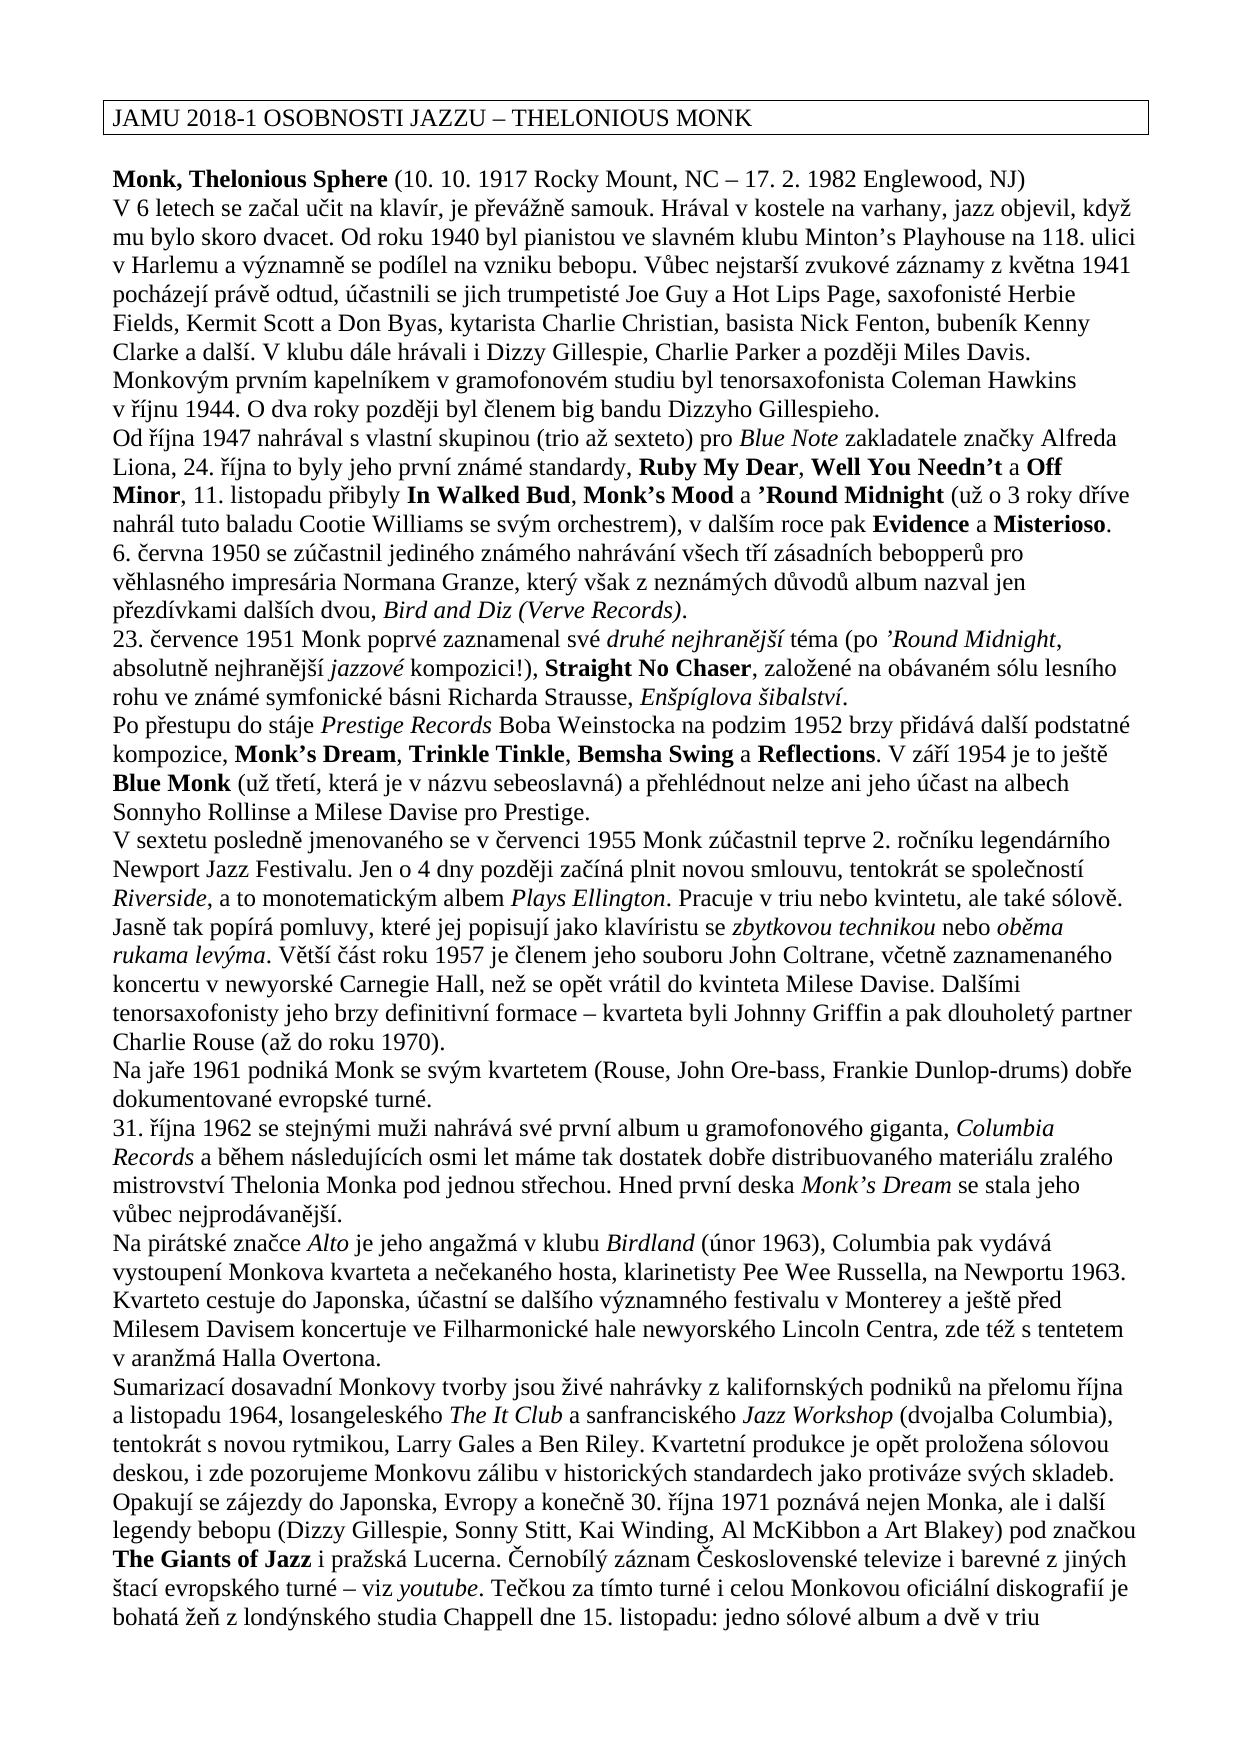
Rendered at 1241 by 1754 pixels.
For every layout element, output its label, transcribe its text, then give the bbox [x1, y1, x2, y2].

text 6. června 1950 se zúčastnil jediného známého nahrávání všech tří zásadních bebopperů pro věhlasného impresária Normana Granze, který však z neznámých důvodů album nazval jen přezdívkami dalších dvou, Bird and Diz (Verve Records). [112, 538, 1140, 624]
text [112, 1487, 1140, 1630]
text Sumarizací dosavadní Monkovy tvorby jsou živé nahrávky z kalifornských podniků na přelomu října a listopadu 1964, losangeleského The It Club a sanfranciského Jazz Workshop (dvojalba Columbia), tentokrát s novou rytmikou, Larry Gales a Ben Riley. Kvartetní produkce je opět proložena sólovou deskou, i zde pozorujeme Monkovu zálibu v historických standardech jako protiváze svých skladeb. [112, 1372, 1140, 1487]
text JAMU 2018-1 OSOBNOSTI JAZZU – THELONIOUS MONK [104, 101, 1148, 134]
text Po přestupu do stáje Prestige Records Boba Weinstocka na podzim 1952 brzy přidává další podstatné kompozice, Monk’s Dream, Trinkle Tinkle, Bemsha Swing a Reflections. V září 1954 je to ještě Blue Monk (už třetí, která je v názvu sebeoslavná) a přehlédnout nelze ani jeho účast na albech Sonnyho Rollinse a Milese Davise pro Prestige. [112, 710, 1140, 825]
text Monk, Thelonious Sphere (10. 10. 1917 Rocky Mount, NC – 17. 2. 1982 Englewood, NJ) [112, 164, 1140, 193]
text 23. července 1951 Monk poprvé zaznamenal své druhé nejhranější téma (po ’Round Midnight, absolutně nejhranější jazzové kompozici!), Straight No Chaser, založené na obávaném sólu lesního rohu ve známé symfonické básni Richarda Strausse, Enšpíglova šibalství. [112, 624, 1140, 710]
text Na pirátské značce Alto je jeho angažmá v klubu Birdland (únor 1963), Columbia pak vydává vystoupení Monkova kvarteta a nečekaného hosta, klarinetisty Pee Wee Russella, na Newportu 1963. Kvarteto cestuje do Japonska, účastní se dalšího významného festivalu v Monterey a ještě před Milesem Davisem koncertuje ve Filharmonické hale newyorského Lincoln Centra, zde též s tentetem v aranžmá Halla Overtona. [112, 1228, 1140, 1372]
text 31. října 1962 se stejnými muži nahrává své první album u gramofonového giganta, Columbia Records a během následujících osmi let máme tak dostatek dobře distribuovaného materiálu zralého mistrovství Thelonia Monka pod jednou střechou. Hned první deska Monk’s Dream se stala jeho vůbec nejprodávanější. [112, 1113, 1140, 1228]
text Od října 1947 nahrával s vlastní skupinou (trio až sexteto) pro Blue Note zakladatele značky Alfreda Liona, 24. října to byly jeho první známé standardy, Ruby My Dear, Well You Needn’t a Off Minor, 11. listopadu přibyly In Walked Bud, Monk’s Mood a ’Round Midnight (už o 3 roky dříve nahrál tuto baladu Cootie Williams se svým orchestrem), v dalším roce pak Evidence a Misterioso. [112, 423, 1140, 538]
text Monkovým prvním kapelníkem v gramofonovém studiu byl tenorsaxofonista Coleman Hawkins v říjnu 1944. O dva roky později byl členem big bandu Dizzyho Gillespieho. [112, 365, 1140, 423]
text Na jaře 1961 podniká Monk se svým kvartetem (Rouse, John Ore-bass, Frankie Dunlop-drums) dobře dokumentované evropské turné. [112, 1055, 1140, 1113]
text V sextetu posledně jmenovaného se v červenci 1955 Monk zúčastnil teprve 2. ročníku legendárního Newport Jazz Festivalu. Jen o 4 dny později začíná plnit novou smlouvu, tentokrát se společností Riverside, a to monotematickým albem Plays Ellington. Pracuje v triu nebo kvintetu, ale také sólově. Jasně tak popírá pomluvy, které jej popisují jako klavíristu se zbytkovou technikou nebo oběma rukama levýma. Větší část roku 1957 je členem jeho souboru John Coltrane, včetně zaznamenaného koncertu v newyorské Carnegie Hall, než se opět vrátil do kvinteta Milese Davise. Dalšími tenorsaxofonisty jeho brzy definitivní formace – kvarteta byli Johnny Griffin a pak dlouholetý partner Charlie Rouse (až do roku 1970). [112, 825, 1140, 1055]
text V 6 letech se začal učit na klavír, je převážně samouk. Hrával v kostele na varhany, jazz objevil, když mu bylo skoro dvacet. Od roku 1940 byl pianistou ve slavném klubu Minton’s Playhouse na 118. ulici v Harlemu a významně se podílel na vzniku bebopu. Vůbec nejstarší zvukové záznamy z května 1941 pocházejí právě odtud, účastnili se jich trumpetisté Joe Guy a Hot Lips Page, saxofonisté Herbie Fields, Kermit Scott a Don Byas, kytarista Charlie Christian, basista Nick Fenton, bubeník Kenny Clarke a další. V klubu dále hrávali i Dizzy Gillespie, Charlie Parker a později Miles Davis. [112, 193, 1140, 365]
